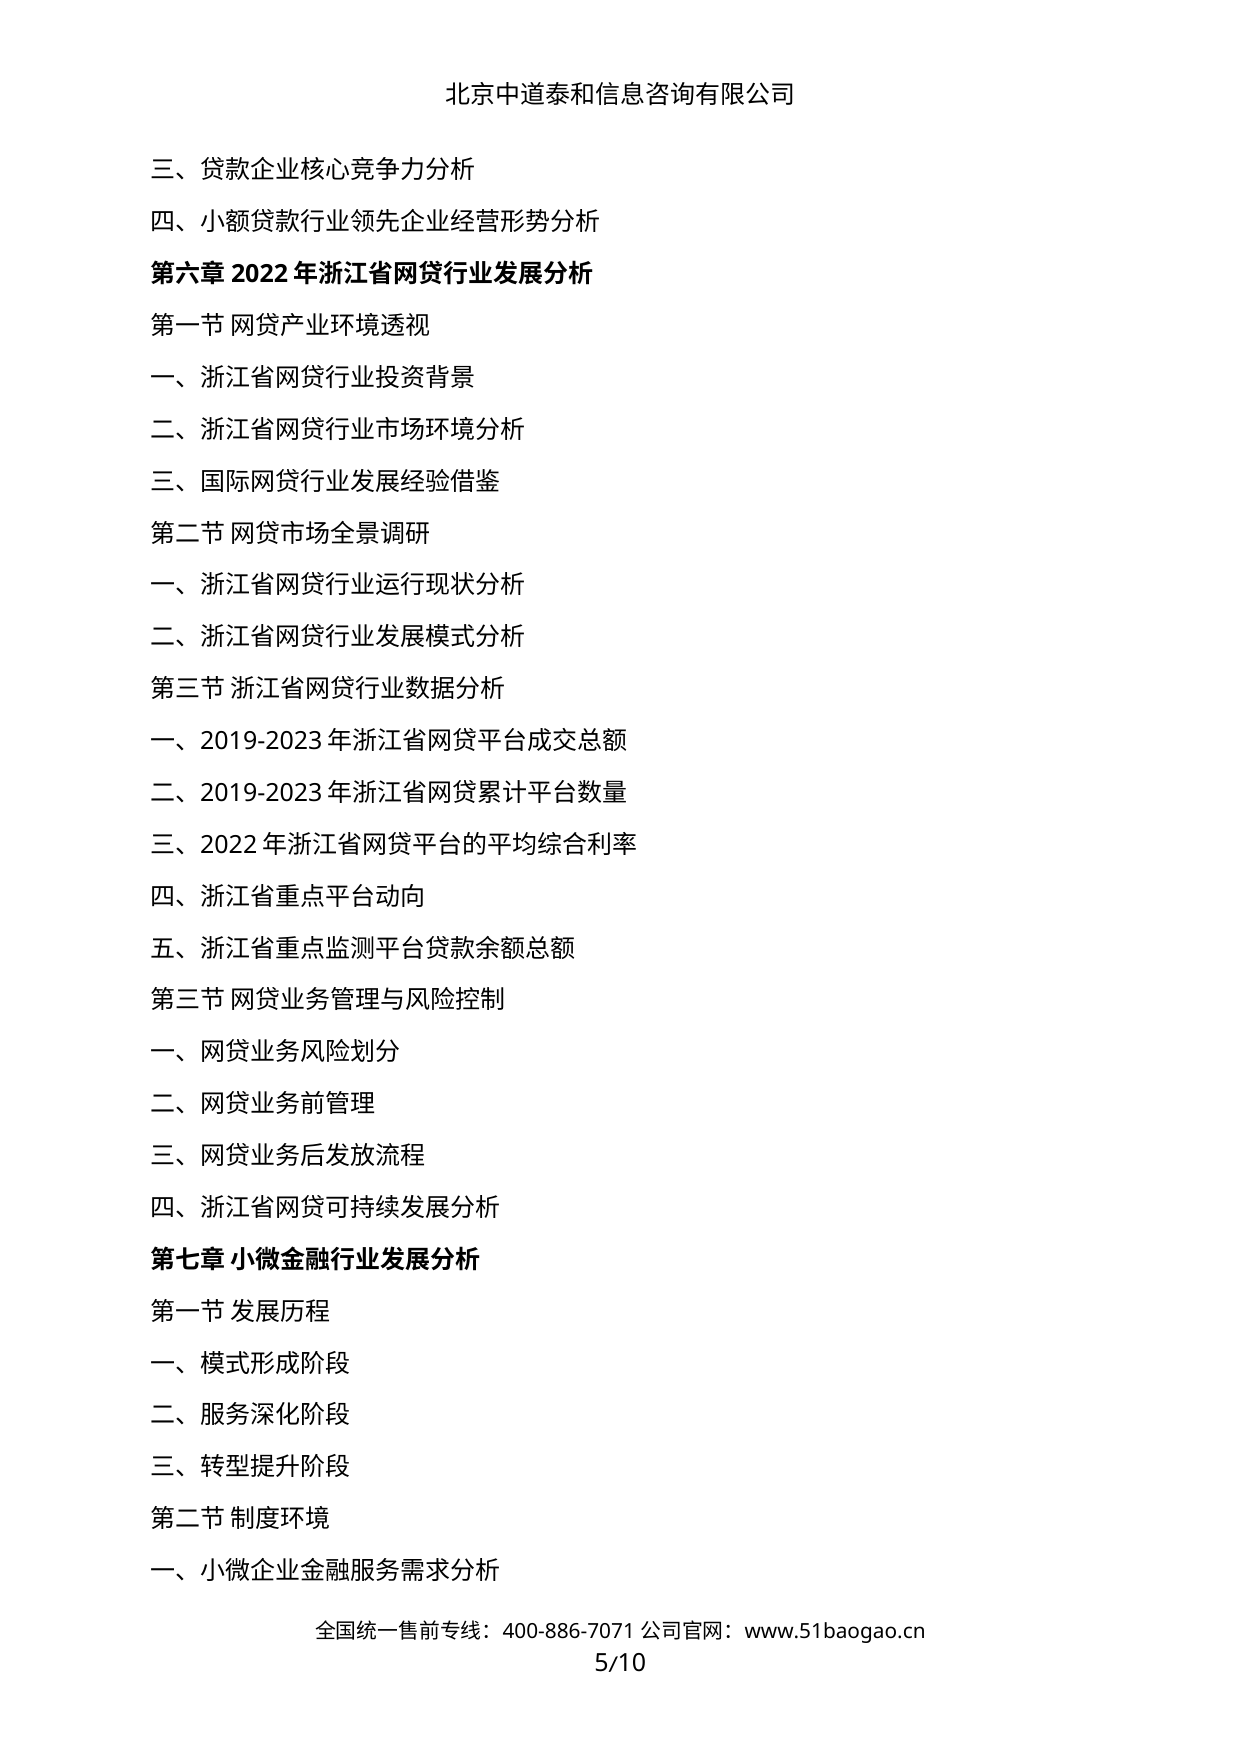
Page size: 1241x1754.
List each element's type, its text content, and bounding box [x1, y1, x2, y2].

text 三、网贷业务后发放流程 [150, 1136, 1090, 1172]
text 四、浙江省网贷可持续发展分析 [150, 1187, 1090, 1224]
text 一、模式形成阶段 [150, 1343, 1090, 1379]
text 二、2019-2023年浙江省网贷累计平台数量 [150, 772, 1090, 809]
text 二、浙江省网贷行业发展模式分析 [150, 617, 1090, 653]
text 二、网贷业务前管理 [150, 1084, 1090, 1120]
text 三、转型提升阶段 [150, 1447, 1090, 1483]
text 二、服务深化阶段 [150, 1395, 1090, 1431]
text 第一节 发展历程 [150, 1291, 1090, 1327]
text 第二节 网贷市场全景调研 [150, 513, 1090, 549]
text 三、2022年浙江省网贷平台的平均综合利率 [150, 824, 1090, 861]
text 第一节 网贷产业环境透视 [150, 306, 1090, 342]
text 一、小微企业金融服务需求分析 [150, 1551, 1090, 1587]
text 一、浙江省网贷行业运行现状分析 [150, 565, 1090, 601]
text 五、浙江省重点监测平台贷款余额总额 [150, 928, 1090, 964]
text 四、浙江省重点平台动向 [150, 876, 1090, 912]
text 一、2019-2023年浙江省网贷平台成交总额 [150, 721, 1090, 757]
text 第二节 制度环境 [150, 1499, 1090, 1535]
text 一、网贷业务风险划分 [150, 1032, 1090, 1068]
text 第六章 2022年浙江省网贷行业发展分析 [150, 254, 1090, 290]
text 四、小额贷款行业领先企业经营形势分析 [150, 202, 1090, 238]
text 第七章 小微金融行业发展分析 [150, 1239, 1090, 1276]
text 第三节 网贷业务管理与风险控制 [150, 980, 1090, 1016]
text 二、浙江省网贷行业市场环境分析 [150, 409, 1090, 446]
text 第三节 浙江省网贷行业数据分析 [150, 669, 1090, 705]
text 三、贷款企业核心竞争力分析 [150, 150, 1090, 186]
text 三、国际网贷行业发展经验借鉴 [150, 461, 1090, 497]
text 一、浙江省网贷行业投资背景 [150, 357, 1090, 394]
